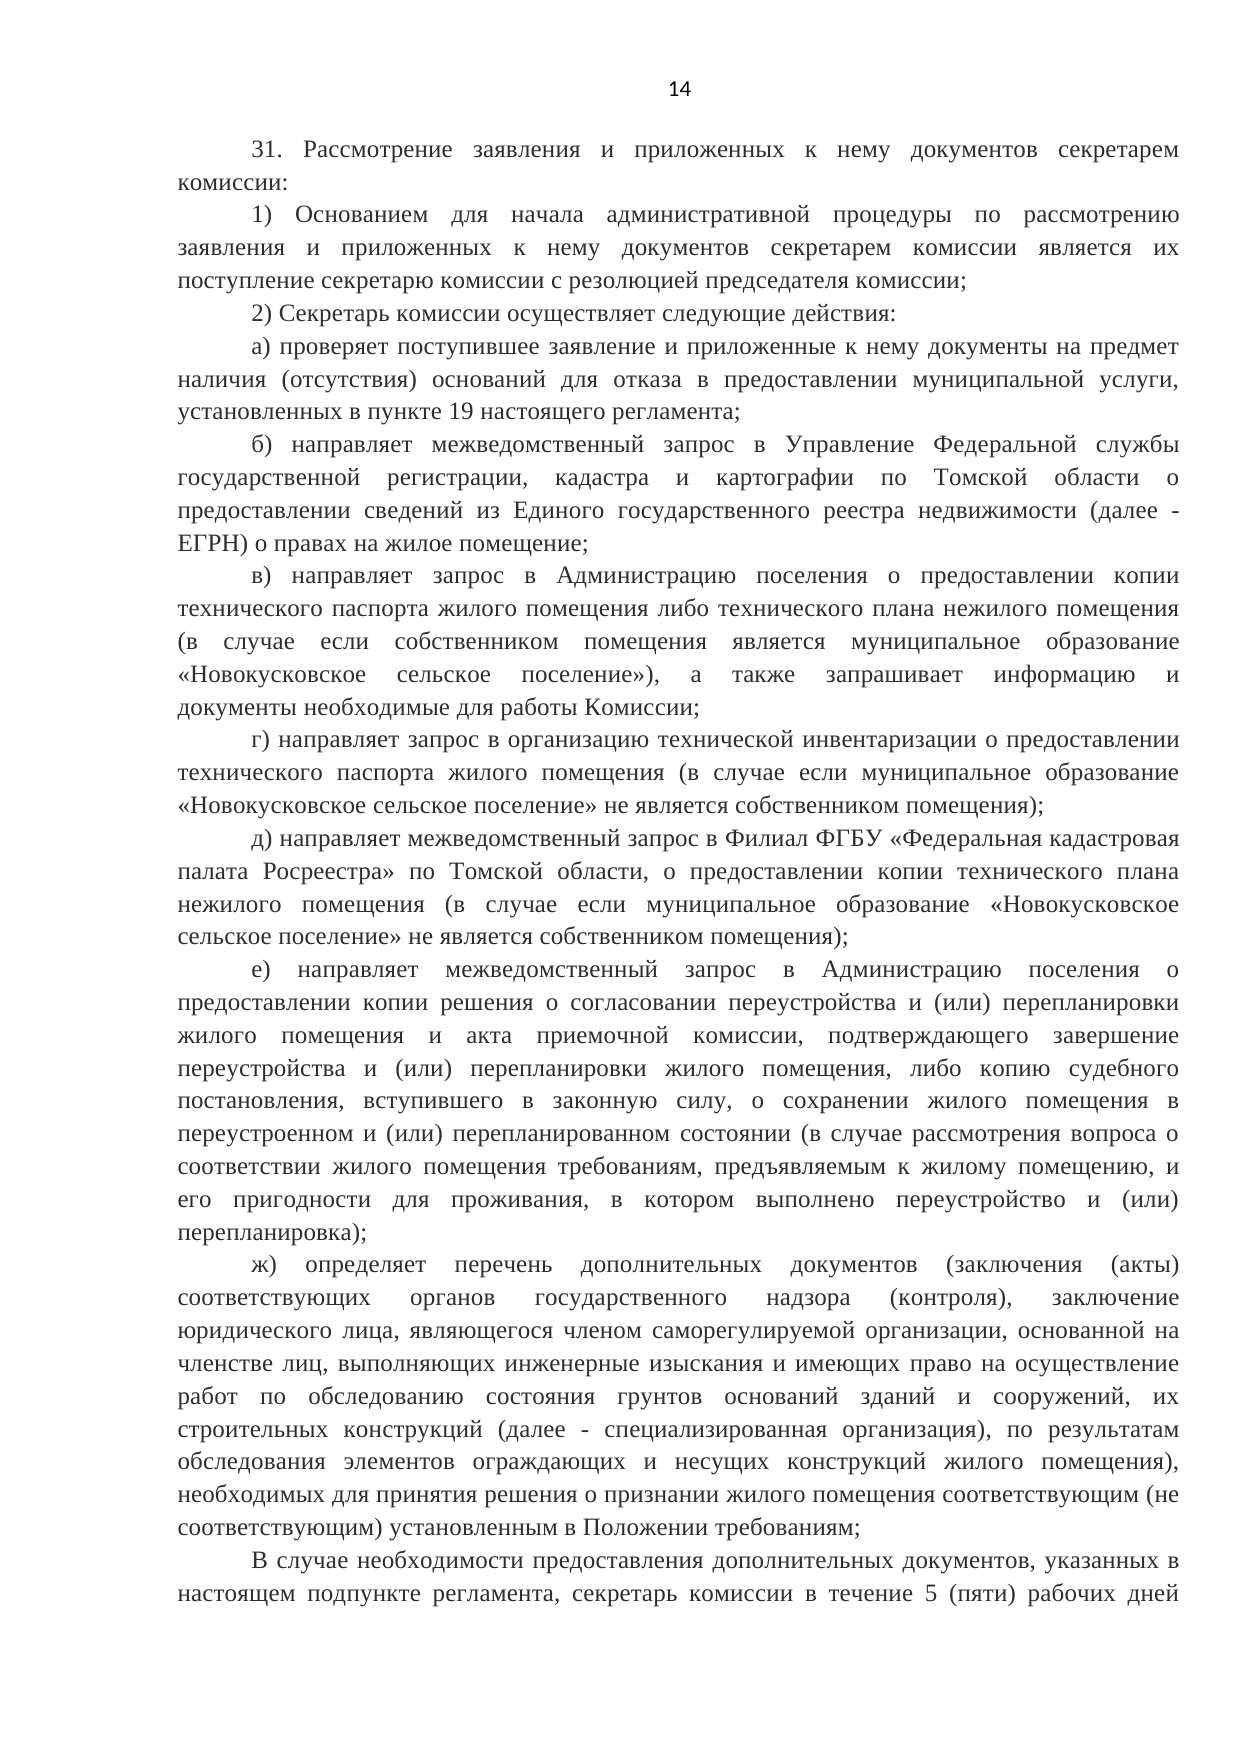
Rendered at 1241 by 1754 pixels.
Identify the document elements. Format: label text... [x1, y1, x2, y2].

text 31. Рассмотрение заявления и приложенных к нему документов секретарем комиссии: [177, 130, 1181, 196]
text 2) Секретарь комиссии осуществляет следующие действия: [177, 294, 1181, 327]
text е) направляет межведомственный запрос в Администрацию поселения о предоставлении копии решения о согласовании переустройства и (или) перепланировки жилого помещения и акта приемочной комиссии, подтверждающего завершение переустройства и (или) перепланировки жилого помещения, либо копию судебного постановления, вступившего в законную силу, о сохранении жилого помещения в переустроенном и (или) перепланированном состоянии (в случае рассмотрения вопроса о соответствии жилого помещения требованиям, предъявляемым к жилому помещению, и его пригодности для проживания, в котором выполнено переустройство и (или) перепланировка); [177, 950, 1181, 1246]
text д) направляет межведомственный запрос в Филиал ФГБУ «Федеральная кадастровая палата Росреестра» по Томской области, о предоставлении копии технического плана нежилого помещения (в случае если муниципальное образование «Новокусковское сельское поселение» не является собственником помещения); [177, 819, 1181, 950]
text б) направляет межведомственный запрос в Управление Федеральной службы государственной регистрации, кадастра и картографии по Томской области о предоставлении сведений из Единого государственного реестра недвижимости (далее - ЕГРН) о правах на жилое помещение; [177, 425, 1181, 556]
text в) направляет запрос в Администрацию поселения о предоставлении копии технического паспорта жилого помещения либо технического плана нежилого помещения (в случае если собственником помещения является муниципальное образование «Новокусковское сельское поселение»), а также запрашивает информацию и документы необходимые для работы Комиссии; [177, 556, 1181, 721]
text 1) Основанием для начала административной процедуры по рассмотрению заявления и приложенных к нему документов секретарем комиссии является их поступление секретарю комиссии с резолюцией председателя комиссии; [177, 196, 1181, 294]
text а) проверяет поступившее заявление и приложенные к нему документы на предмет наличия (отсутствия) оснований для отказа в предоставлении муниципальной услуги, установленных в пункте 19 настоящего регламента; [177, 327, 1181, 425]
text г) направляет запрос в организацию технической инвентаризации о предоставлении технического паспорта жилого помещения (в случае если муниципальное образование «Новокусковское сельское поселение» не является собственником помещения); [177, 721, 1181, 819]
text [177, 1541, 1181, 1606]
text ж) определяет перечень дополнительных документов (заключения (акты) соответствующих органов государственного надзора (контроля), заключение юридического лица, являющегося членом саморегулируемой организации, основанной на членстве лиц, выполняющих инженерные изыскания и имеющих право на осуществление работ по обследованию состояния грунтов оснований зданий и сооружений, их строительных конструкций (далее - специализированная организация), по результатам обследования элементов ограждающих и несущих конструкций жилого помещения), необходимых для принятия решения о признании жилого помещения соответствующим (не соответствующим) установленным в Положении требованиям; [177, 1246, 1181, 1541]
